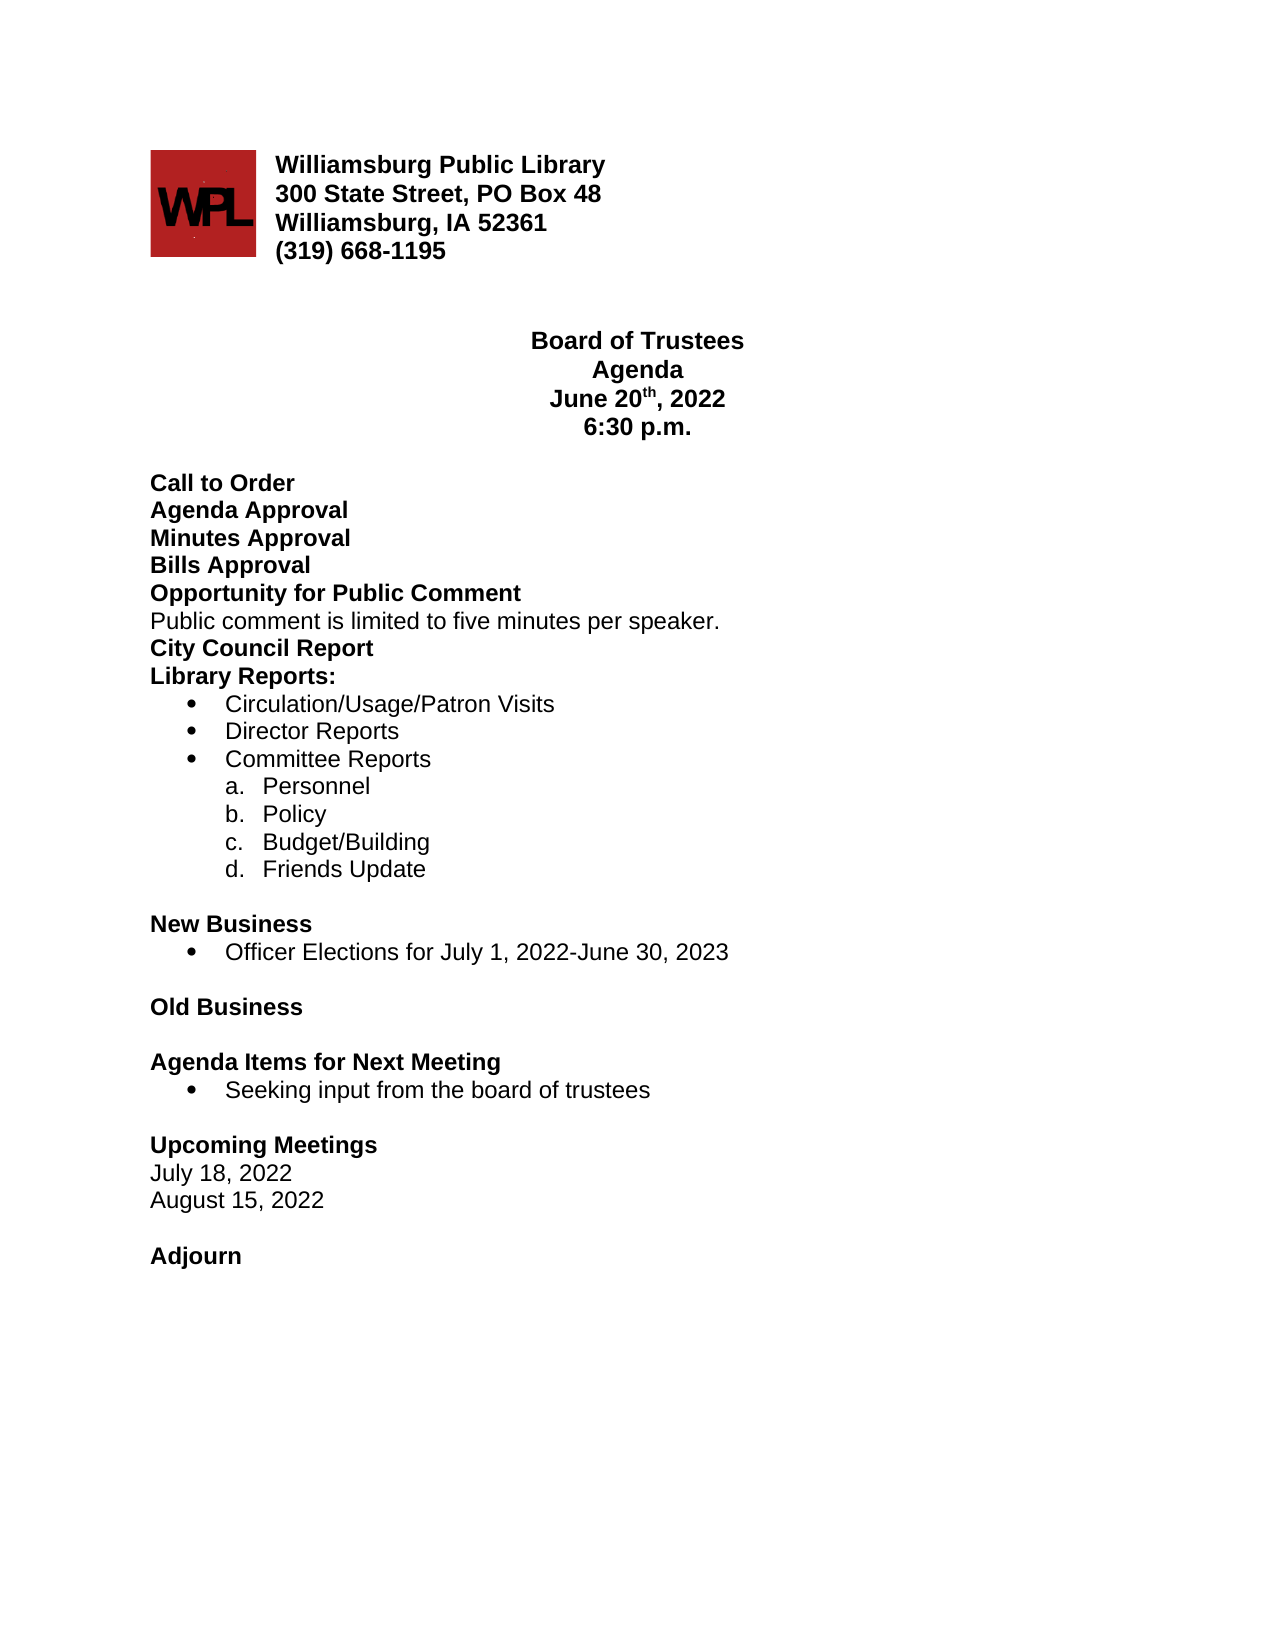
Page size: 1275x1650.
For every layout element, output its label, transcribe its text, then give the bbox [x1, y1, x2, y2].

text August 15, 2022 [150, 1186, 1125, 1214]
text Opportunity for Public Comment [150, 579, 1125, 607]
text Bills Approval [150, 551, 1125, 579]
list Officer Elections for July 1, 2022-June 30, 2023 [187, 938, 1125, 966]
text Public comment is limited to five minutes per speaker. [150, 607, 1125, 634]
list Policy [225, 800, 1125, 827]
text Upcoming Meetings [150, 1131, 1125, 1159]
text June 20th, 2022 [150, 383, 1125, 412]
list Personnel [225, 772, 1125, 800]
text Williamsburg, IA 52361 [257, 207, 1125, 236]
text 300 State Street, PO Box 48 [257, 179, 1125, 207]
text Williamsburg Public Library [257, 150, 1125, 179]
text Call to Order [150, 469, 1125, 496]
text Library Reports: [150, 662, 1125, 689]
list Director Reports [187, 717, 1125, 745]
text (319) 668-1195 [150, 236, 1125, 265]
text Minutes Approval [150, 524, 1125, 551]
picture [150, 150, 257, 257]
list Budget/Building [225, 827, 1125, 855]
text Board of Trustees [150, 326, 1125, 355]
text Agenda Approval [150, 496, 1125, 524]
text 6:30 p.m. [150, 412, 1125, 441]
text July 18, 2022 [150, 1159, 1125, 1186]
list Committee Reports [187, 745, 1125, 772]
list Friends Update [225, 855, 1125, 883]
text City Council Report [150, 634, 1125, 662]
list Circulation/Usage/Patron Visits [187, 689, 1125, 717]
text Adjourn [150, 1242, 1125, 1269]
text Old Business [150, 993, 1125, 1021]
list Seeking input from the board of trustees [187, 1076, 1125, 1103]
text New Business [150, 910, 1125, 938]
text Agenda Items for Next Meeting [150, 1048, 1125, 1076]
text Agenda [150, 355, 1125, 383]
